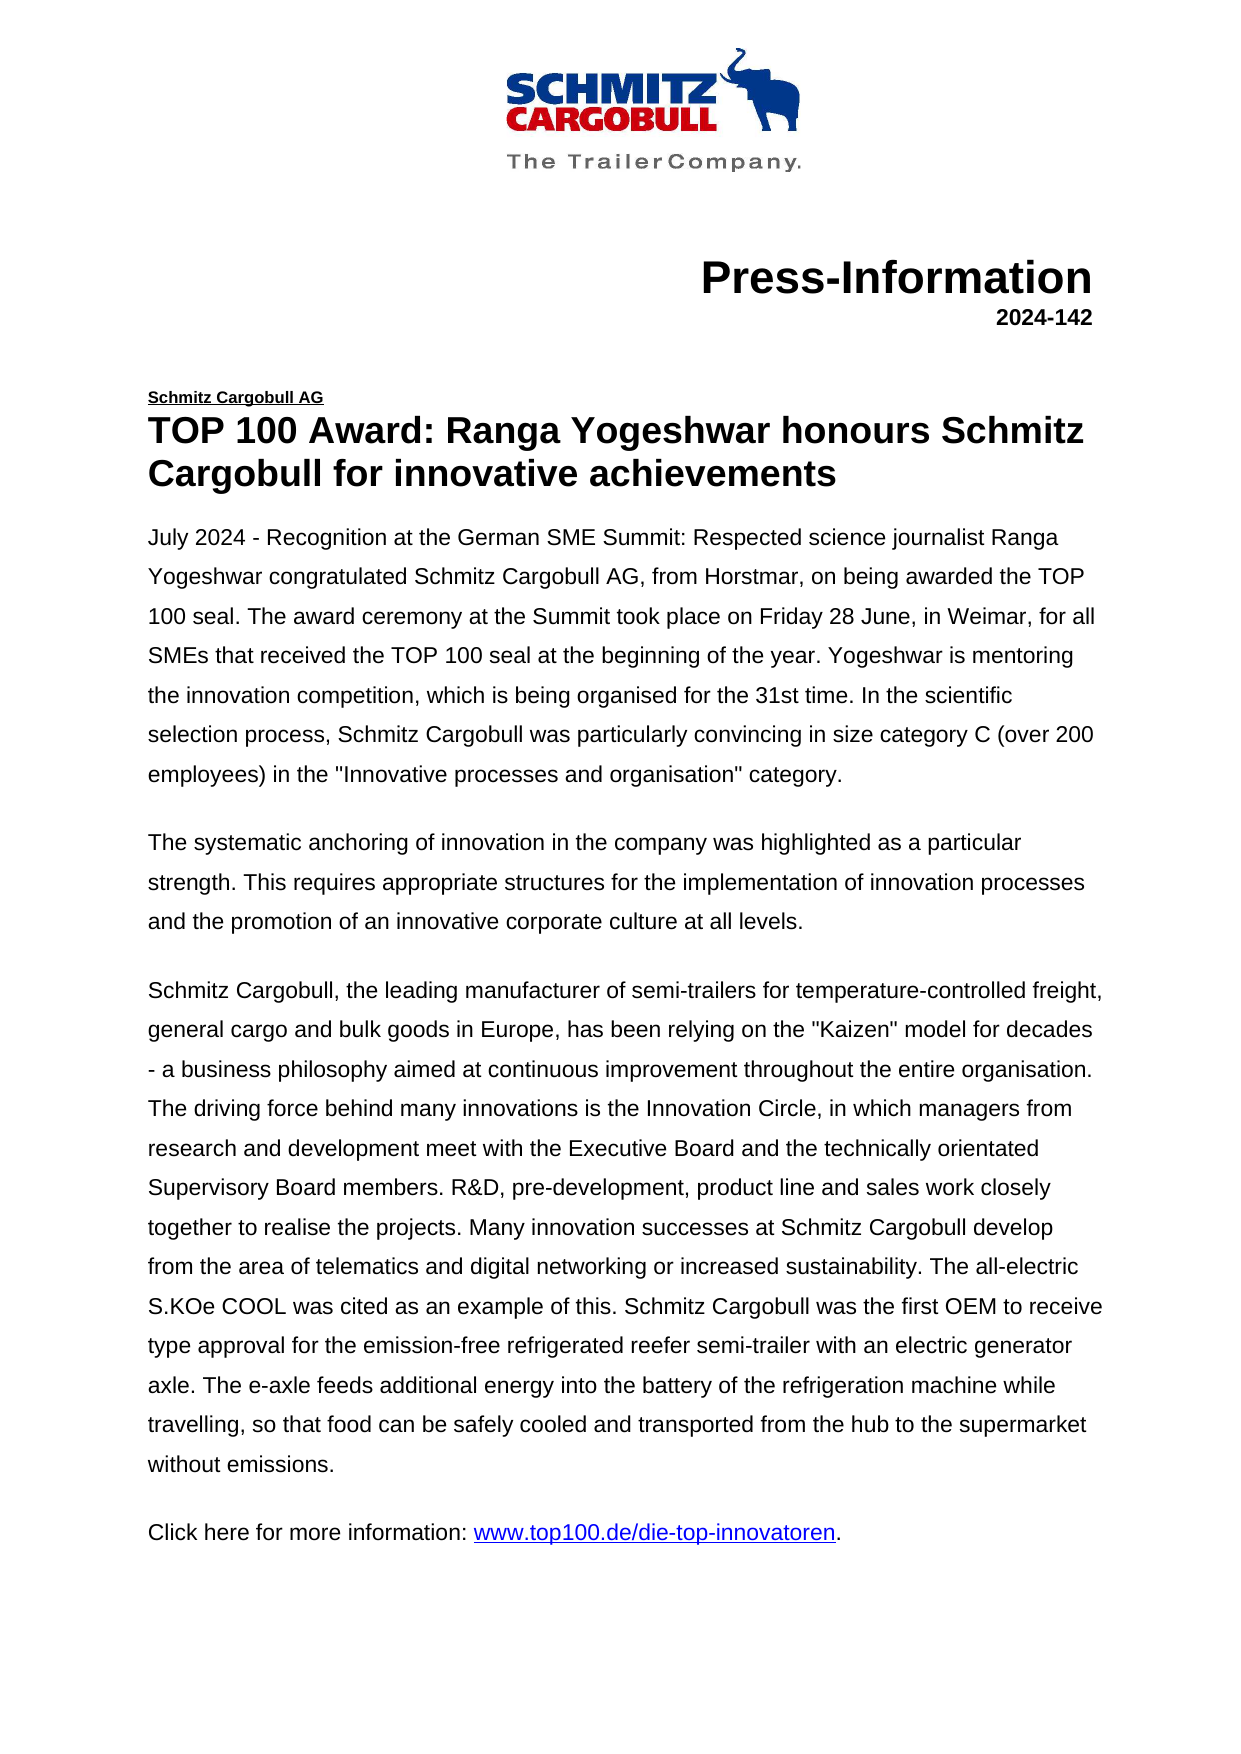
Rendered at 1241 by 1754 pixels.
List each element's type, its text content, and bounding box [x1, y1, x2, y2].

text Press-Information [443, 251, 1093, 303]
text Click here for more information: www.top100.de/die-top-innovatoren. [148, 1519, 1105, 1546]
text The systematic anchoring of innovation in the company was highlighted as a particular strength. This requires appropriate structures for the implementation of innovation processes and the promotion of an innovative corporate culture at all levels. [148, 829, 1105, 934]
text July 2024 - Recognition at the German SME Summit: Respected science journalist Ranga Yogeshwar congratulated Schmitz Cargobull AG, from Horstmar, on being awarded the TOP 100 seal. The award ceremony at the Summit took place on Friday 28 June, in Weimar, for all SMEs that received the TOP 100 seal at the beginning of the year. Yogeshwar is mentoring the innovation competition, which is being organised for the 31st time. In the scientific selection process, Schmitz Cargobull was particularly convincing in size category C (over 200 employees) in the "Innovative processes and organisation" category. [148, 524, 1105, 787]
picture [506, 48, 801, 172]
text Schmitz Cargobull AG TOP 100 Award: Ranga Yogeshwar honours Schmitz Cargobull for innovative achievements [148, 383, 1105, 494]
text Schmitz Cargobull, the leading manufacturer of semi-trailers for temperature-controlled freight, general cargo and bulk goods in Europe, has been relying on the "Kaizen" model for decades - a business philosophy aimed at continuous improvement throughout the entire organisation. The driving force behind many innovations is the Innovation Circle, in which managers from research and development meet with the Executive Board and the technically orientated Supervisory Board members. R&D, pre-development, product line and sales work closely together to realise the projects. Many innovation successes at Schmitz Cargobull develop from the area of telematics and digital networking or increased sustainability. The all-electric S.KOe COOL was cited as an example of this. Schmitz Cargobull was the first OEM to receive type approval for the emission-free refrigerated reefer semi-trailer with an electric generator axle. The e-axle feeds additional energy into the battery of the refrigeration machine while travelling, so that food can be safely cooled and transported from the hub to the supermarket without emissions. [148, 977, 1105, 1477]
text 2024-142 [148, 303, 1093, 330]
